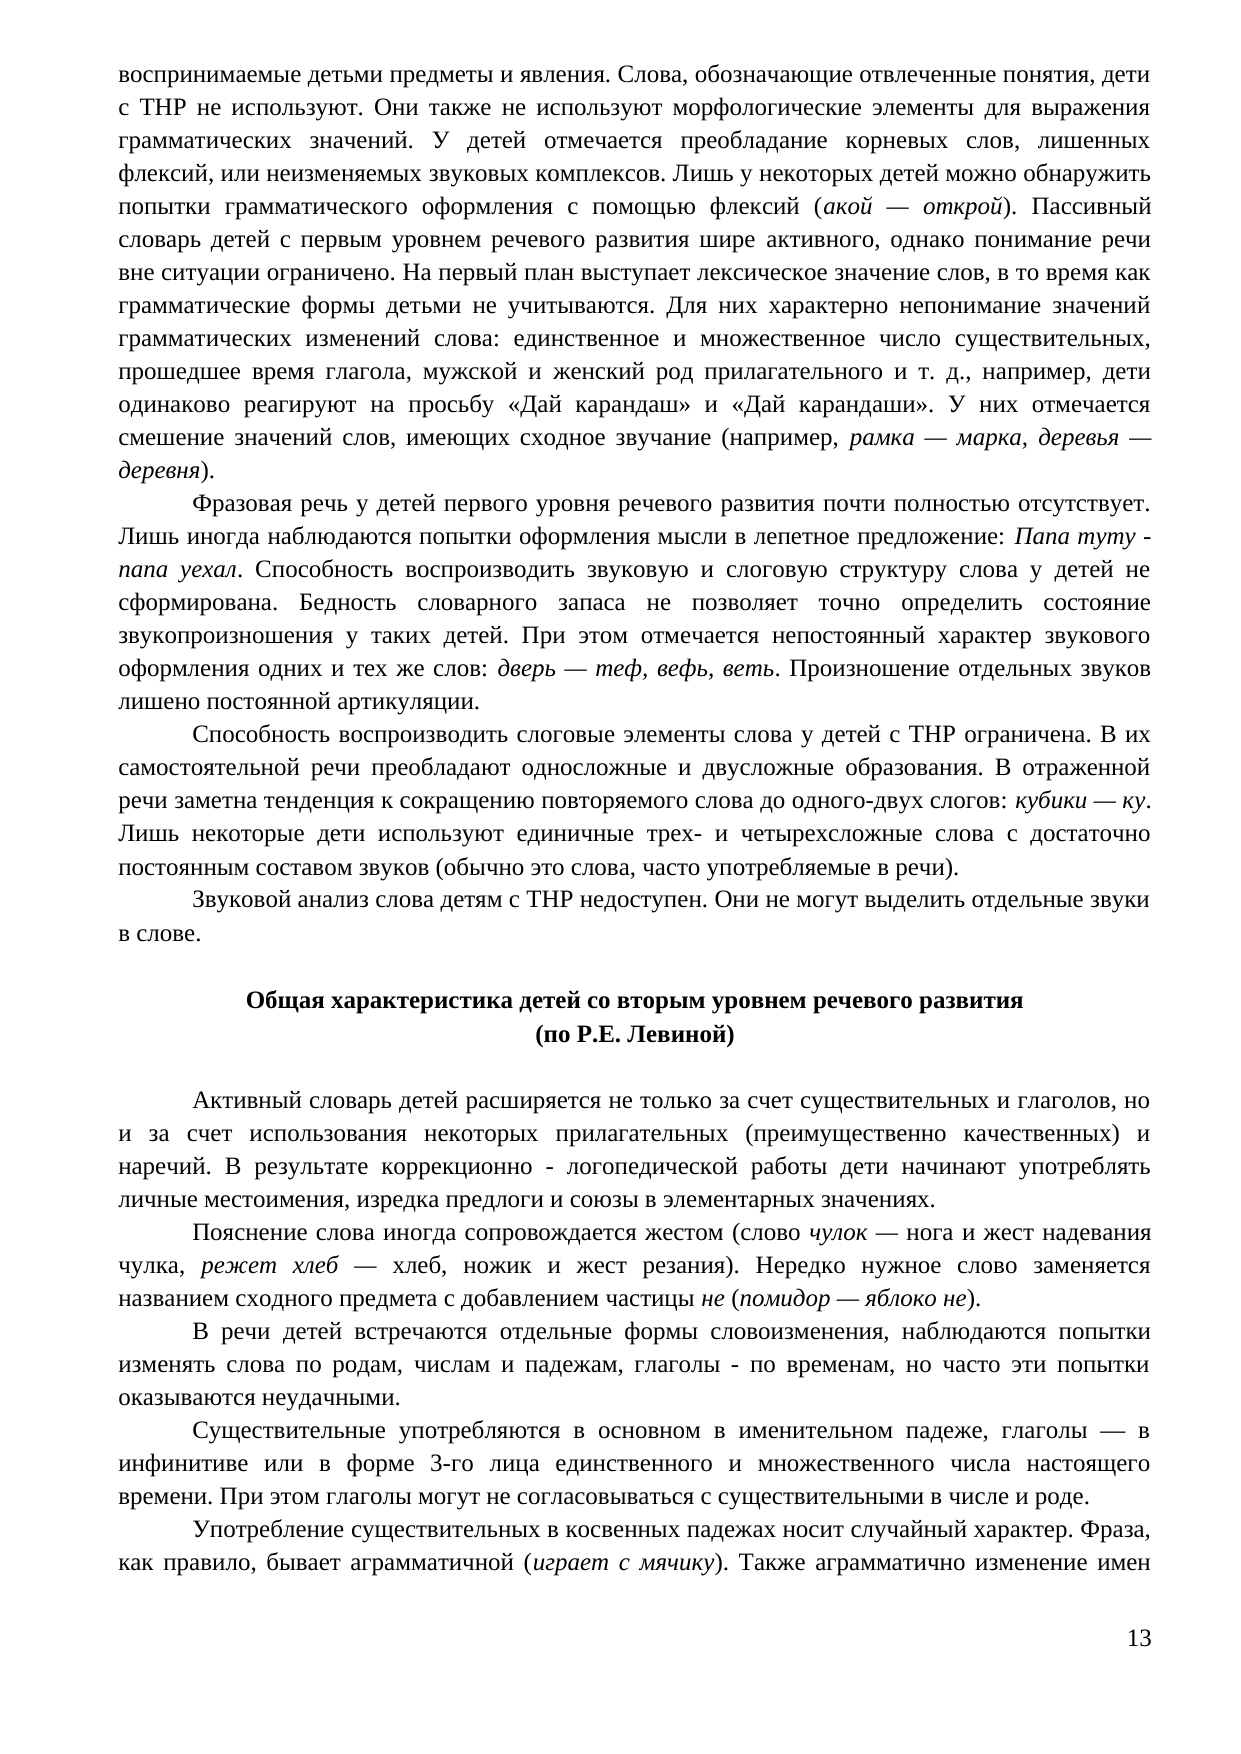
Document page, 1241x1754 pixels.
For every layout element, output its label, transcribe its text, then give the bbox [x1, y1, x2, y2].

text Существительные употребляются в основном в именительном падеже, глаголы — в инфинитиве или в форме 3-го лица единственного и множественного числа настоящего времени. При этом глаголы могут не согласовываться с существительными в числе и роде. [118, 1415, 1152, 1510]
text Звуковой анализ слова детям с ТНР недоступен. Они не могут выделить отдельные звуки в слове. [118, 884, 1152, 946]
text В речи детей встречаются отдельные формы словоизменения, наблюдаются попытки изменять слова по родам, числам и падежам, глаголы - по временам, но часто эти попытки оказываются неудачными. [118, 1316, 1152, 1411]
text Фразовая речь у детей первого уровня речевого развития почти полностью отсутствует. Лишь иногда наблюдаются попытки оформления мысли в лепетное предложение: Папа туту - папа уехал. Способность воспроизводить звуковую и слоговую структуру слова у детей не сформирована. Бедность словарного запаса не позволяет точно определить состояние звукопроизношения у таких детей. При этом отмечается непостоянный характер звукового оформления одних и тех же слов: дверь — теф, вефь, веть. Произношение отдельных звуков лишено постоянной артикуляции. [118, 488, 1152, 715]
text (по Р.Е. Левиной) [118, 1019, 1152, 1047]
text Способность воспроизводить слоговые элементы слова у детей с ТНР ограничена. В их самостоятельной речи преобладают односложные и двусложные образования. В отраженной речи заметна тенденция к сокращению повторяемого слова до одного-двух слогов: кубики — ку. Лишь некоторые дети используют единичные трех- и четырехсложные слова с достаточно постоянным составом звуков (обычно это слова, часто употребляемые в речи). [118, 719, 1152, 880]
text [118, 59, 1152, 484]
text Пояснение слова иногда сопровождается жестом (слово чулок — нога и жест надевания чулка, режет хлеб — хлеб, ножик и жест резания). Нередко нужное слово заменяется названием сходного предмета с добавлением частицы не (помидор — яблоко не). [118, 1217, 1152, 1312]
text Активный словарь детей расширяется не только за счет существительных и глаголов, но и за счет использования некоторых прилагательных (преимущественно качественных) и наречий. В результате коррекционно - логопедической работы дети начинают употреблять личные местоимения, изредка предлоги и союзы в элементарных значениях. [118, 1085, 1152, 1212]
text Общая характеристика детей со вторым уровнем речевого развития [118, 986, 1152, 1014]
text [118, 1514, 1152, 1576]
